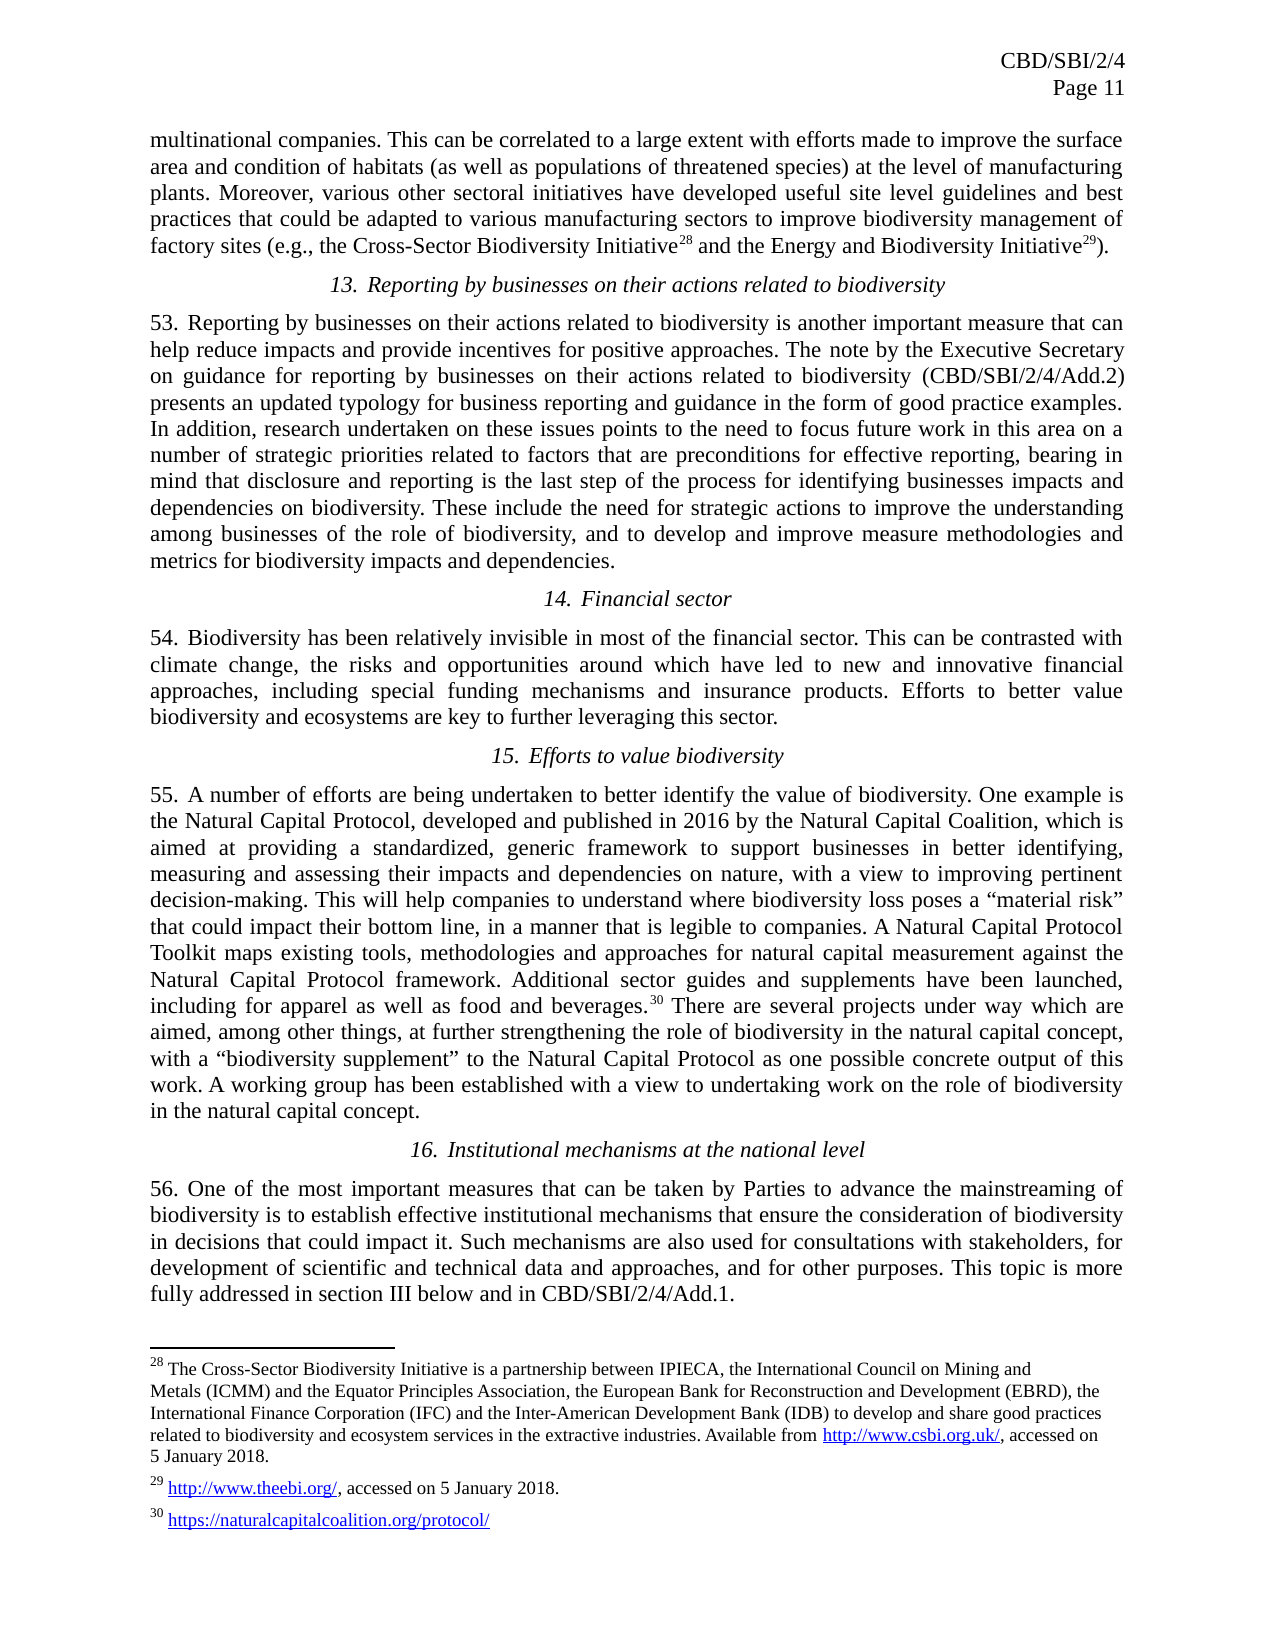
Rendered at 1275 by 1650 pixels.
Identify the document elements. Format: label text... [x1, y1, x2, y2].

subtitle 13. Reporting by businesses on their actions related to biodiversity [150, 271, 1125, 297]
text Biodiversity has been relatively invisible in most of the financial sector. This can be contrasted with climate change, the risks and opportunities around which have led to new and innovative financial approaches, including special funding mechanisms and insurance products. Efforts to better value biodiversity and ecosystems are key to further leveraging this sector. [150, 624, 1125, 730]
text Reporting by businesses on their actions related to biodiversity is another important measure that can help reduce impacts and provide incentives for positive approaches. The note by the Executive Secretary on guidance for reporting by businesses on their actions related to biodiversity (CBD/SBI/2/4/Add.2) presents an updated typology for business reporting and guidance in the form of good practice examples. In addition, research undertaken on these issues points to the need to focus future work in this area on a number of strategic priorities related to factors that are preconditions for effective reporting, bearing in mind that disclosure and reporting is the last step of the process for identifying businesses impacts and dependencies on biodiversity. These include the need for strategic actions to improve the understanding among businesses of the role of biodiversity, and to develop and improve measure methodologies and metrics for biodiversity impacts and dependencies. [150, 309, 1125, 573]
text Individual companies or association of companies have embarked on formulating their own policies and measures to mitigate impacts on biodiversity. For example, there have been significant advancements in embedding biodiversity considerations in environmental management systems (e.g., ISO 14001, the European Union’s Eco-Management and Audit Scheme (EMAS)), typically with targets and key performance indicators for monitoring selected biodiversity attributes at the owned or leased sites of multinational companies. This can be correlated to a large extent with efforts made to improve the surface area and condition of habitats (as well as populations of threatened species) at the level of manufacturing plants. Moreover, various other sectoral initiatives have developed useful site level guidelines and best practices that could be adapted to various manufacturing sectors to improve biodiversity management of factory sites (e.g., the Cross-Sector Biodiversity Initiative and the Energy and Biodiversity Initiative). [150, 126, 1125, 258]
subtitle 15. Efforts to value biodiversity [150, 742, 1125, 769]
subtitle 16. Institutional mechanisms at the national level [150, 1136, 1125, 1163]
text A number of efforts are being undertaken to better identify the value of biodiversity. One example is the Natural Capital Protocol, developed and published in 2016 by the Natural Capital Coalition, which is aimed at providing a standardized, generic framework to support businesses in better identifying, measuring and assessing their impacts and dependencies on nature, with a view to improving pertinent decision-making. This will help companies to understand where biodiversity loss poses a “material risk” that could impact their bottom line, in a manner that is legible to companies. A Natural Capital Protocol Toolkit maps existing tools, methodologies and approaches for natural capital measurement against the Natural Capital Protocol framework. Additional sector guides and supplements have been launched, including for apparel as well as food and beverages. There are several projects under way which are aimed, among other things, at further strengthening the role of biodiversity in the natural capital concept, with a “biodiversity supplement” to the Natural Capital Protocol as one possible concrete output of this work. A working group has been established with a view to undertaking work on the role of biodiversity in the natural capital concept. [150, 781, 1125, 1124]
subtitle 14. Financial sector [150, 586, 1125, 612]
text One of the most important measures that can be taken by Parties to advance the mainstreaming of biodiversity is to establish effective institutional mechanisms that ensure the consideration of biodiversity in decisions that could impact it. Such mechanisms are also used for consultations with stakeholders, for development of scientific and technical data and approaches, and for other purposes. This topic is more fully addressed in section III below and in CBD/SBI/2/4/Add.1. [150, 1175, 1125, 1307]
